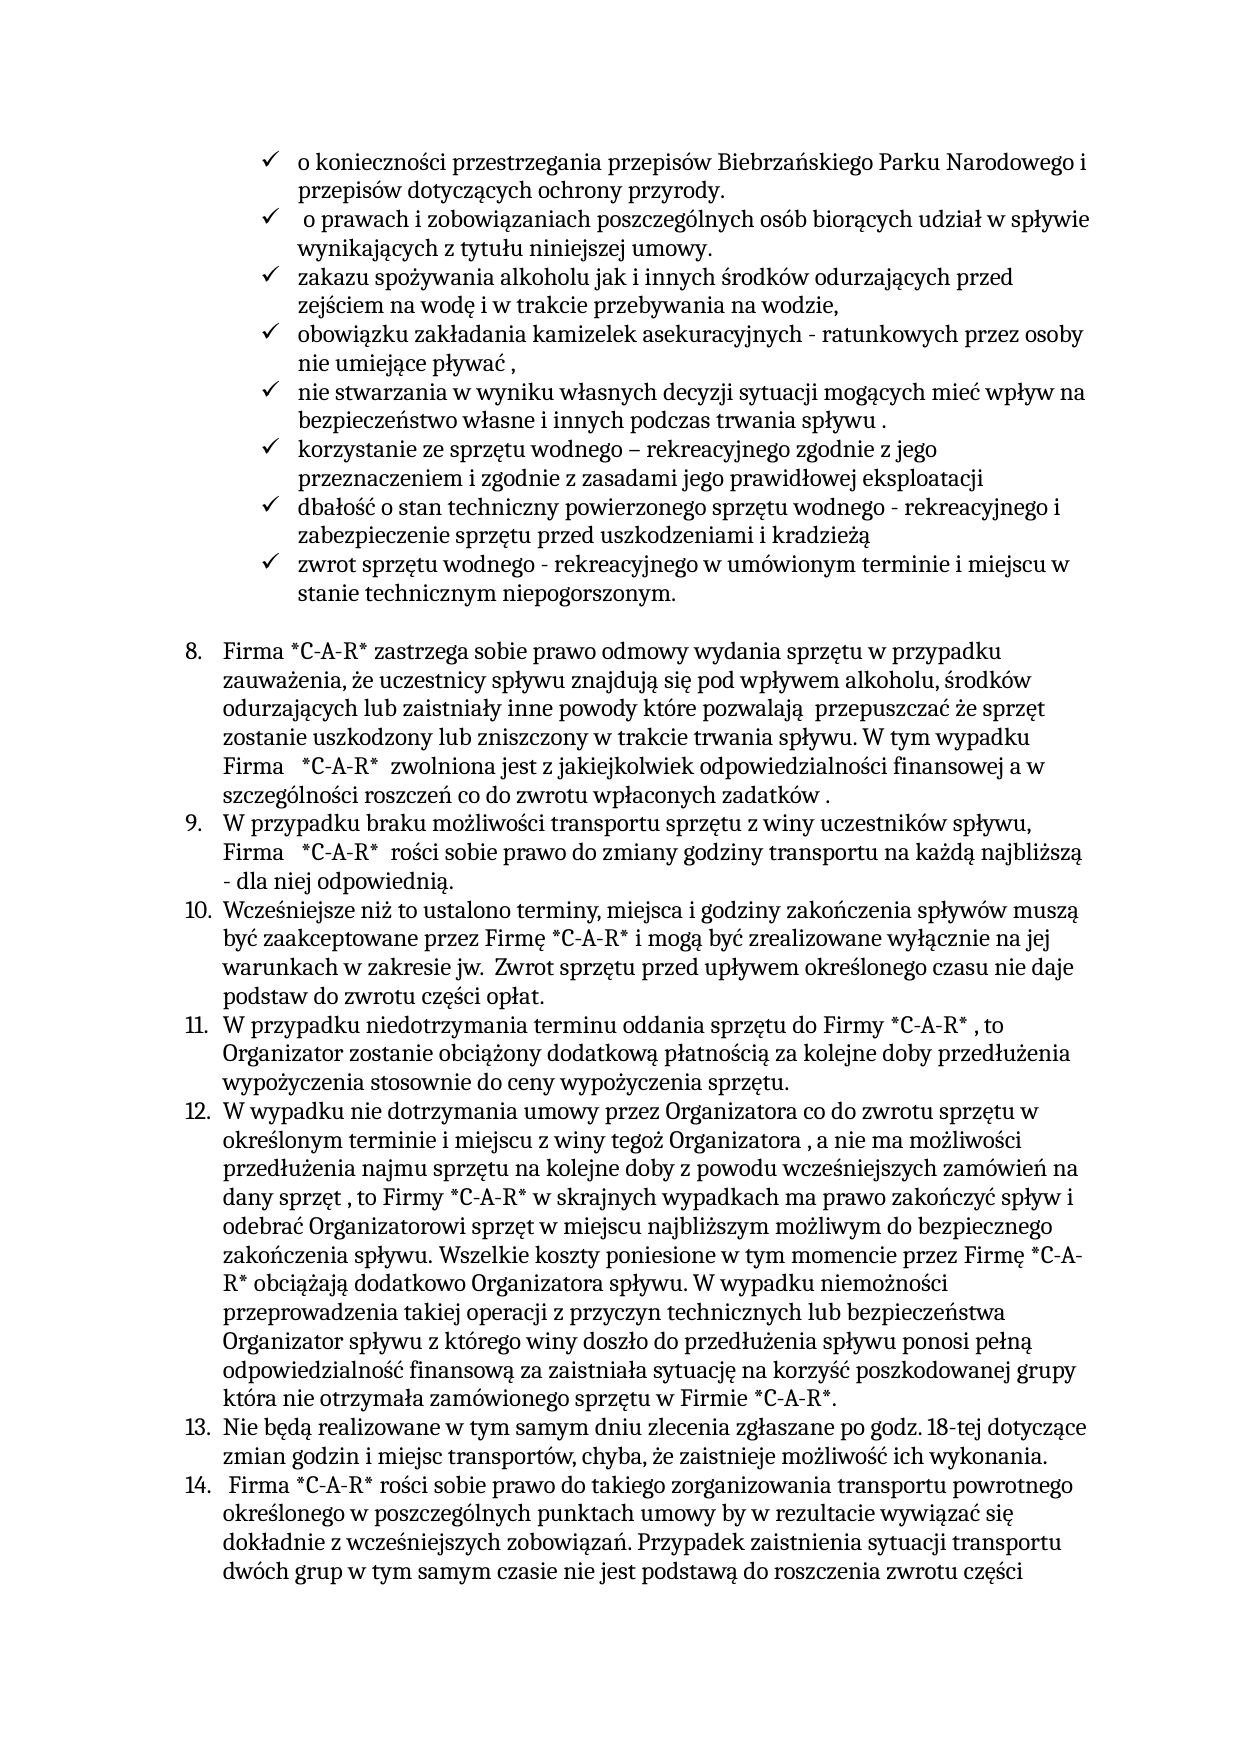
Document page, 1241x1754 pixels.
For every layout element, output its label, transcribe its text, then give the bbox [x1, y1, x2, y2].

list korzystanie ze sprzętu wodnego – rekreacyjnego zgodnie z jego przeznaczeniem i zgodnie z zasadami jego prawidłowej eksploatacji [260, 550, 1093, 608]
subtitle W przypadku niedotrzymania terminu oddania sprzętu do Firmy *C-A-R* , to Organizator zostanie obciążony dodatkową płatnością za kolejne doby przedłużenia wypożyczenia stosownie do ceny wypożyczenia sprzętu. [185, 1213, 1093, 1299]
list obowiązku zakładania kamizelek asekuracyjnych - ratunkowych przez osoby nie umiejące pływać , [260, 435, 1093, 493]
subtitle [185, 1328, 1093, 1587]
list o prawach i zobowiązaniach poszczególnych osób biorących udział w spływie wynikających z tytułu niniejszej umowy. [260, 320, 1093, 378]
list zakazu spożywania alkoholu jak i innych środków odurzających przed zejściem na wodę i w trakcie przebywania na wodzie, [260, 378, 1093, 435]
list o konieczności przestrzegania regulaminów i umów Firmy *C-A-R * [260, 234, 1093, 263]
list zwrot sprzętu wodnego - rekreacyjnego w umówionym terminie i miejscu w stanie technicznym niepogorszonym. [260, 665, 1093, 723]
subtitle W przypadku braku możliwości transportu sprzętu z winy uczestników spływu, Firma *C-A-R* rości sobie prawo do zmiany godziny transportu na każdą najbliższą - dla niej odpowiednią. [185, 953, 1093, 1040]
list trasie spływu i warunkach panujących na trasie. [260, 148, 1093, 176]
subtitle Firma *C-A-R* zastrzega sobie prawo odmowy wydania sprzętu w przypadku zauważenia, że uczestnicy spływu znajdują się pod wpływem alkoholu, środków odurzających lub zaistniały inne powody które pozwalają przepuszczać że sprzęt zostanie uszkodzony lub zniszczony w trakcie trwania spływu. W tym wypadku Firma *C-A-R* zwolniona jest z jakiejkolwiek odpowiedzialności finansowej a w szczególności roszczeń co do zwrotu wpłaconych zadatków . [185, 752, 1093, 924]
list o konieczności przestrzegania przepisów Biebrzańskiego Parku Narodowego i przepisów dotyczących ochrony przyrody. [260, 263, 1093, 320]
subtitle Wcześniejsze niż to ustalono terminy, miejsca i godziny zakończenia spływów muszą być zaakceptowane przez Firmę *C-A-R* i mogą być zrealizowane wyłącznie na jej warunkach w zakresie jw. Zwrot sprzętu przed upływem określonego czasu nie daje podstaw do zwrotu części opłat. [185, 1069, 1093, 1184]
list miejscach postoju i noclegu na trasie spływu i przepisach tam obowiązujących. [260, 176, 1093, 234]
list nie stwarzania w wyniku własnych decyzji sytuacji mogących mieć wpływ na bezpieczeństwo własne i innych podczas trwania spływu . [260, 493, 1093, 550]
list dbałość o stan techniczny powierzonego sprzętu wodnego - rekreacyjnego i zabezpieczenie sprzętu przed uszkodzeniami i kradzieżą [260, 608, 1093, 665]
